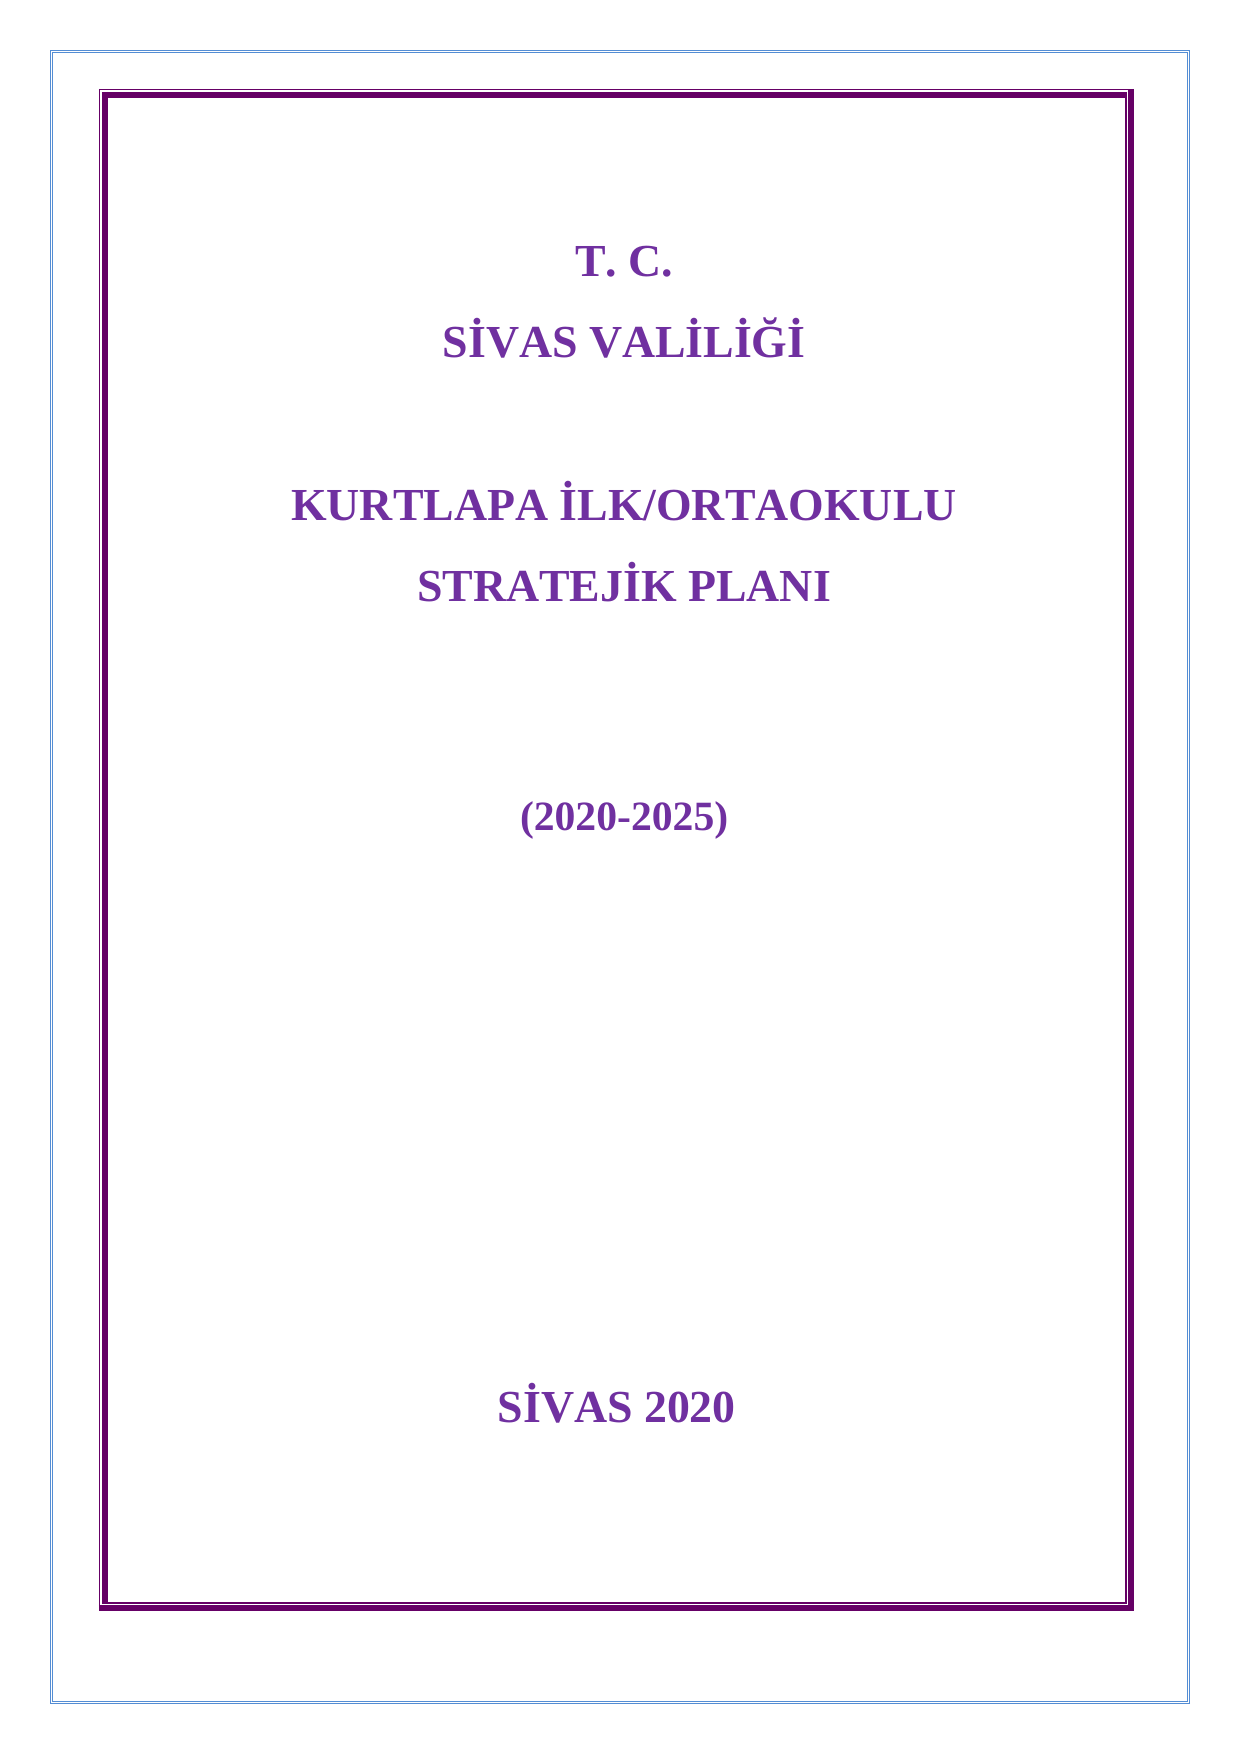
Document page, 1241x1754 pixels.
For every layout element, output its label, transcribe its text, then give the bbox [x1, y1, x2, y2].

table_header T. C. SİVAS VALİLİĞİ KURTLAPA İLK/ORTAOKULU STRATEJİK PLANI (2020-2025) SİVAS 2020 [108, 98, 1125, 1602]
